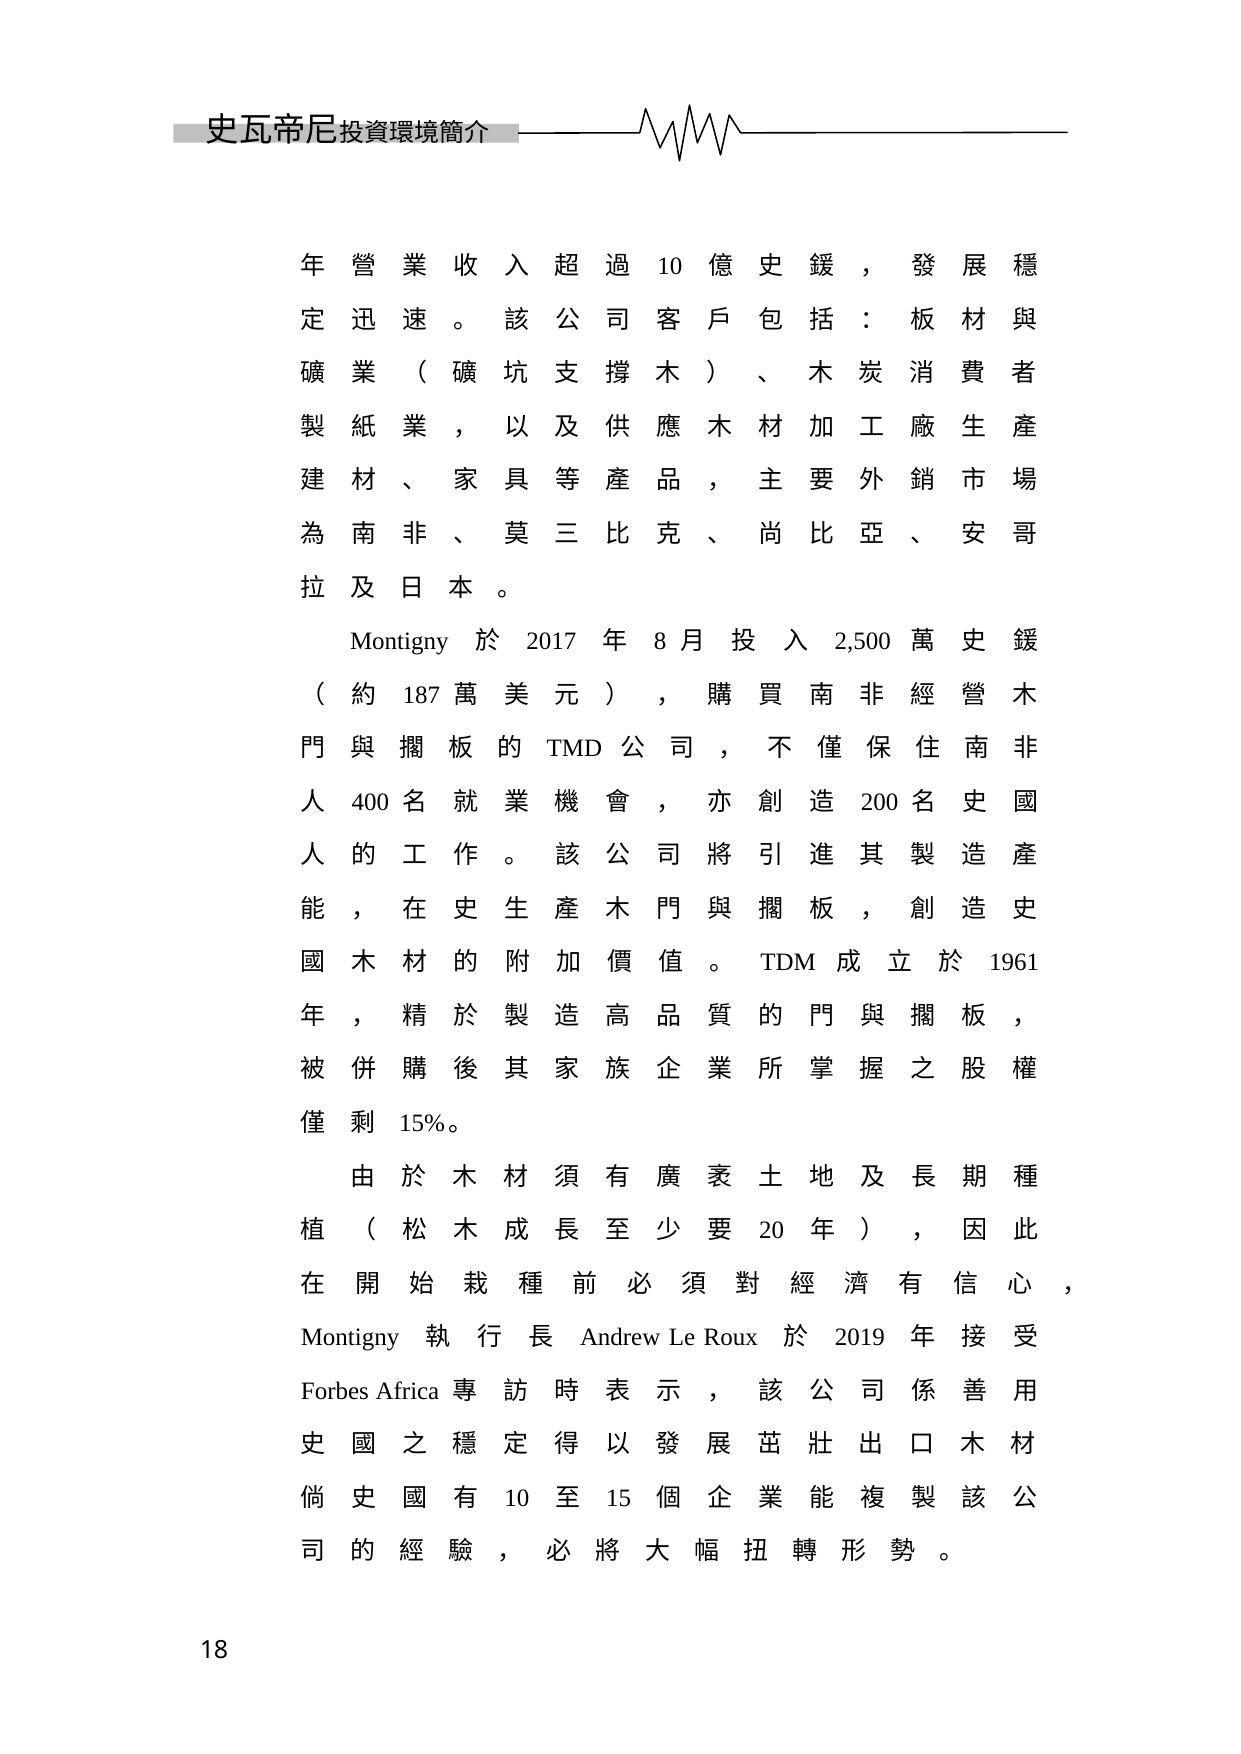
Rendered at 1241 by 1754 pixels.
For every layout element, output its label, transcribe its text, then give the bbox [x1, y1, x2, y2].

text Montigny於2017年8月投入2,500萬史鍰（約187萬美元），購買南非經營木門與擱板的TMD公司，不僅保住南非人400名就業機會，亦創造200名史國人的工作。該公司將引進其製造產能，在史生產木門與擱板，創造史國木材的附加價值。TDM成立於1961年，精於製造高品質的門與擱板，被併購後其家族企業所掌握之股權僅剩15%。 [276, 612, 1063, 1147]
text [276, 237, 1063, 612]
text 由於木材須有廣袤土地及長期種植（松木成長至少要20年），因此在開始栽種前必須對經濟有信心，Montigny執行長Andrew Le Roux於2019年接受Forbes Africa專訪時表示，該公司係善用史國之穩定得以發展茁壯出口木材，倘史國有10至15個企業能複製該公司的經驗，必將大幅扭轉形勢。 [276, 1147, 1063, 1576]
